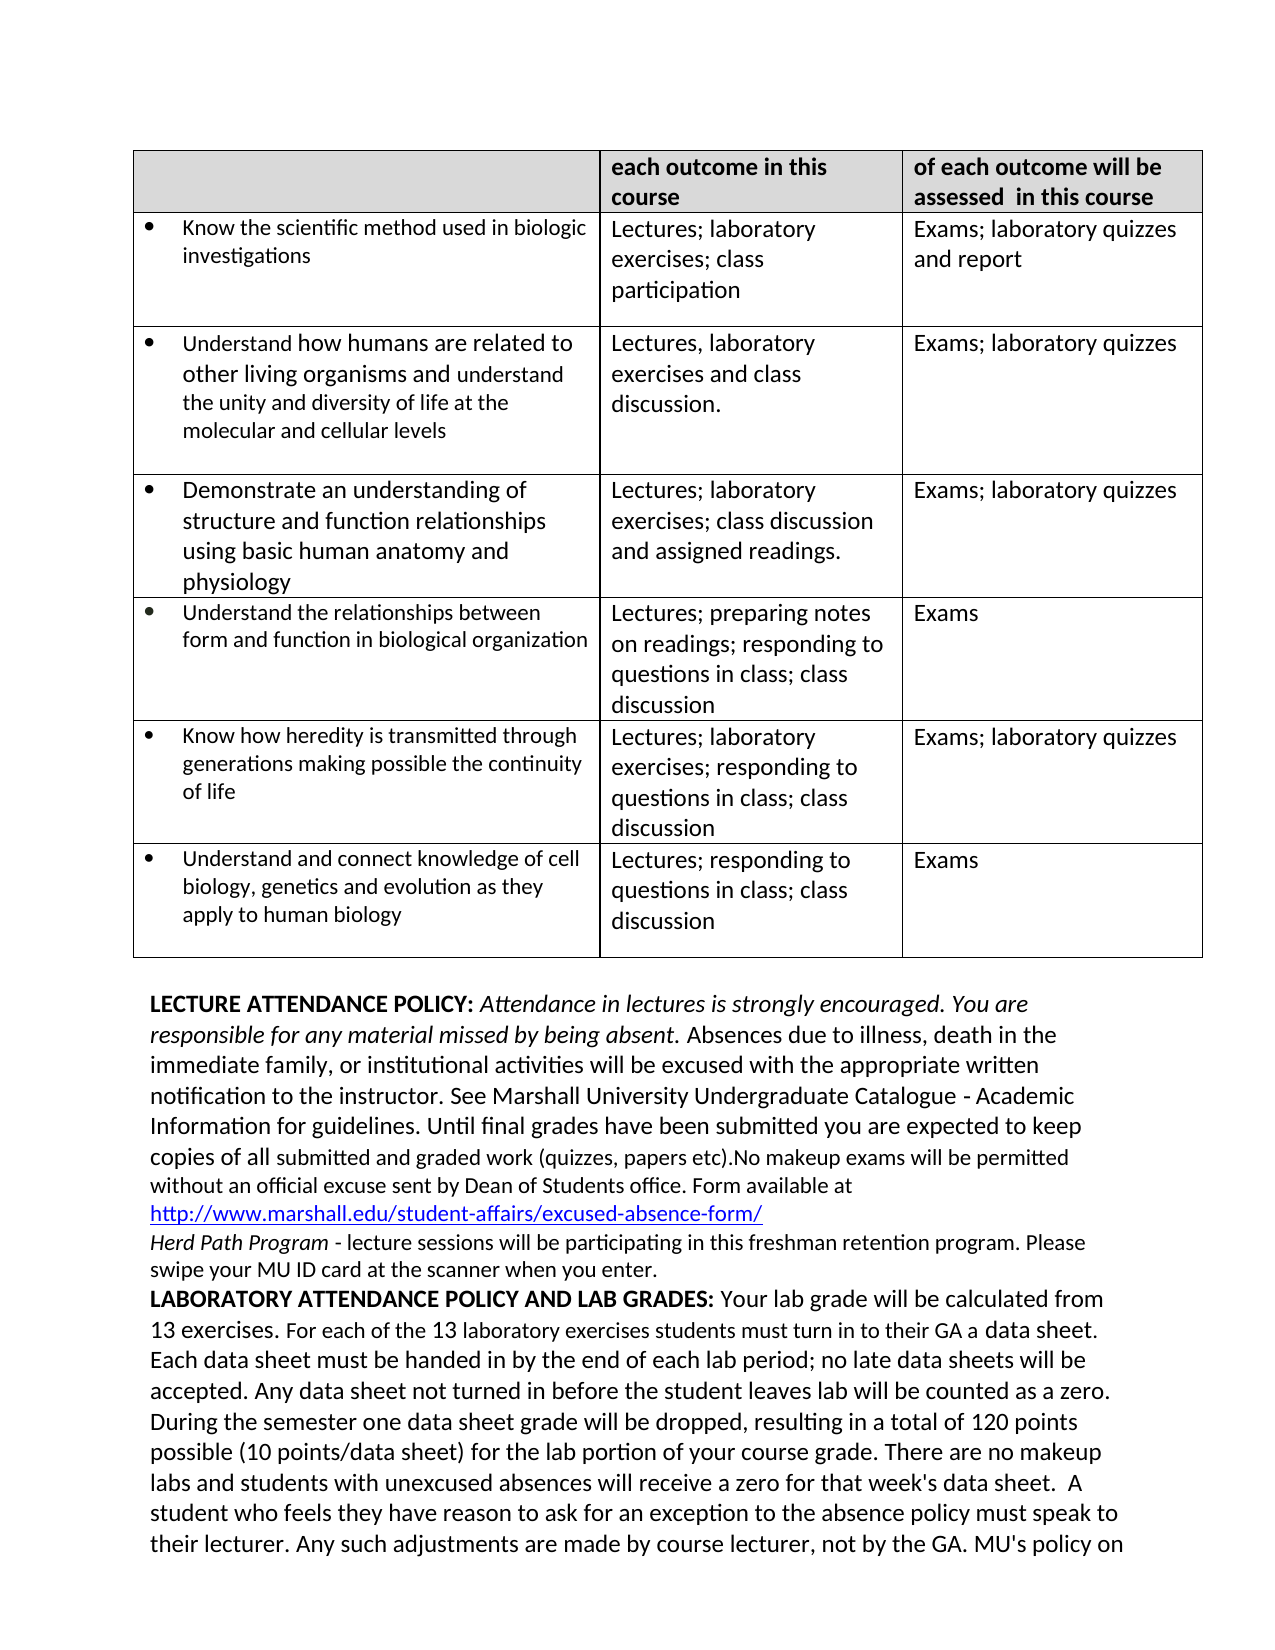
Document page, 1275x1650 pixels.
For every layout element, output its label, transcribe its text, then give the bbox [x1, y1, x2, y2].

table_cell Exams; laboratory quizzes [903, 475, 1202, 597]
table_cell Lectures; laboratory exercises; class discussion and assigned readings. [601, 475, 902, 597]
table_cell Know how heredity is transmitted through generations making possible the continuity of life [134, 721, 599, 843]
table_cell Exams; laboratory quizzes [903, 721, 1202, 843]
table_cell Understand how humans are related to other living organisms and understand the unity and diversity of life at the molecular and cellular levels [134, 327, 599, 473]
table_cell Understand the relationships between form and function in biological organization [134, 598, 599, 720]
table_cell Understand and connect knowledge of cell biology, genetics and evolution as they apply to human biology [134, 844, 599, 957]
text Herd Path Program - lecture sessions will be participating in this freshman retention program. Please swipe your MU ID card at the scanner when you enter. [150, 1228, 1125, 1284]
table_cell Exams [903, 598, 1202, 720]
table_cell Lectures, laboratory exercises and class discussion. [601, 327, 902, 473]
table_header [601, 151, 902, 212]
table_cell Lectures; preparing notes on readings; responding to questions in class; class discussion [601, 598, 902, 720]
table_cell Exams [903, 844, 1202, 957]
table_cell Lectures; laboratory exercises; class participation [601, 213, 902, 326]
table_cell Know the scientific method used in biologic investigations [134, 213, 599, 326]
table_cell Lectures; laboratory exercises; responding to questions in class; class discussion [601, 721, 902, 843]
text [150, 1284, 1125, 1558]
table_cell Demonstrate an understanding of structure and function relationships using basic human anatomy and physiology [134, 475, 599, 597]
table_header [134, 151, 599, 212]
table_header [903, 151, 1202, 212]
text LECTURE ATTENDANCE POLICY: Attendance in lectures is strongly encouraged. You are responsible for any material missed by being absent. Absences due to illness, death in the immediate family, or institutional activities will be excused with the appropriate written notification to the instructor. See Marshall University Undergraduate Catalogue ‐ Academic Information for guidelines. Until final grades have been submitted you are expected to keep copies of all submitted and graded work (quizzes, papers etc).No makeup exams will be permitted without an official excuse sent by Dean of Students office. Form available at http://www.marshall.edu/student-affairs/excused-absence-form/ [150, 988, 1125, 1228]
table_cell Lectures; responding to questions in class; class discussion [601, 844, 902, 957]
table_cell Exams; laboratory quizzes and report [903, 213, 1202, 326]
table_cell Exams; laboratory quizzes [903, 327, 1202, 473]
